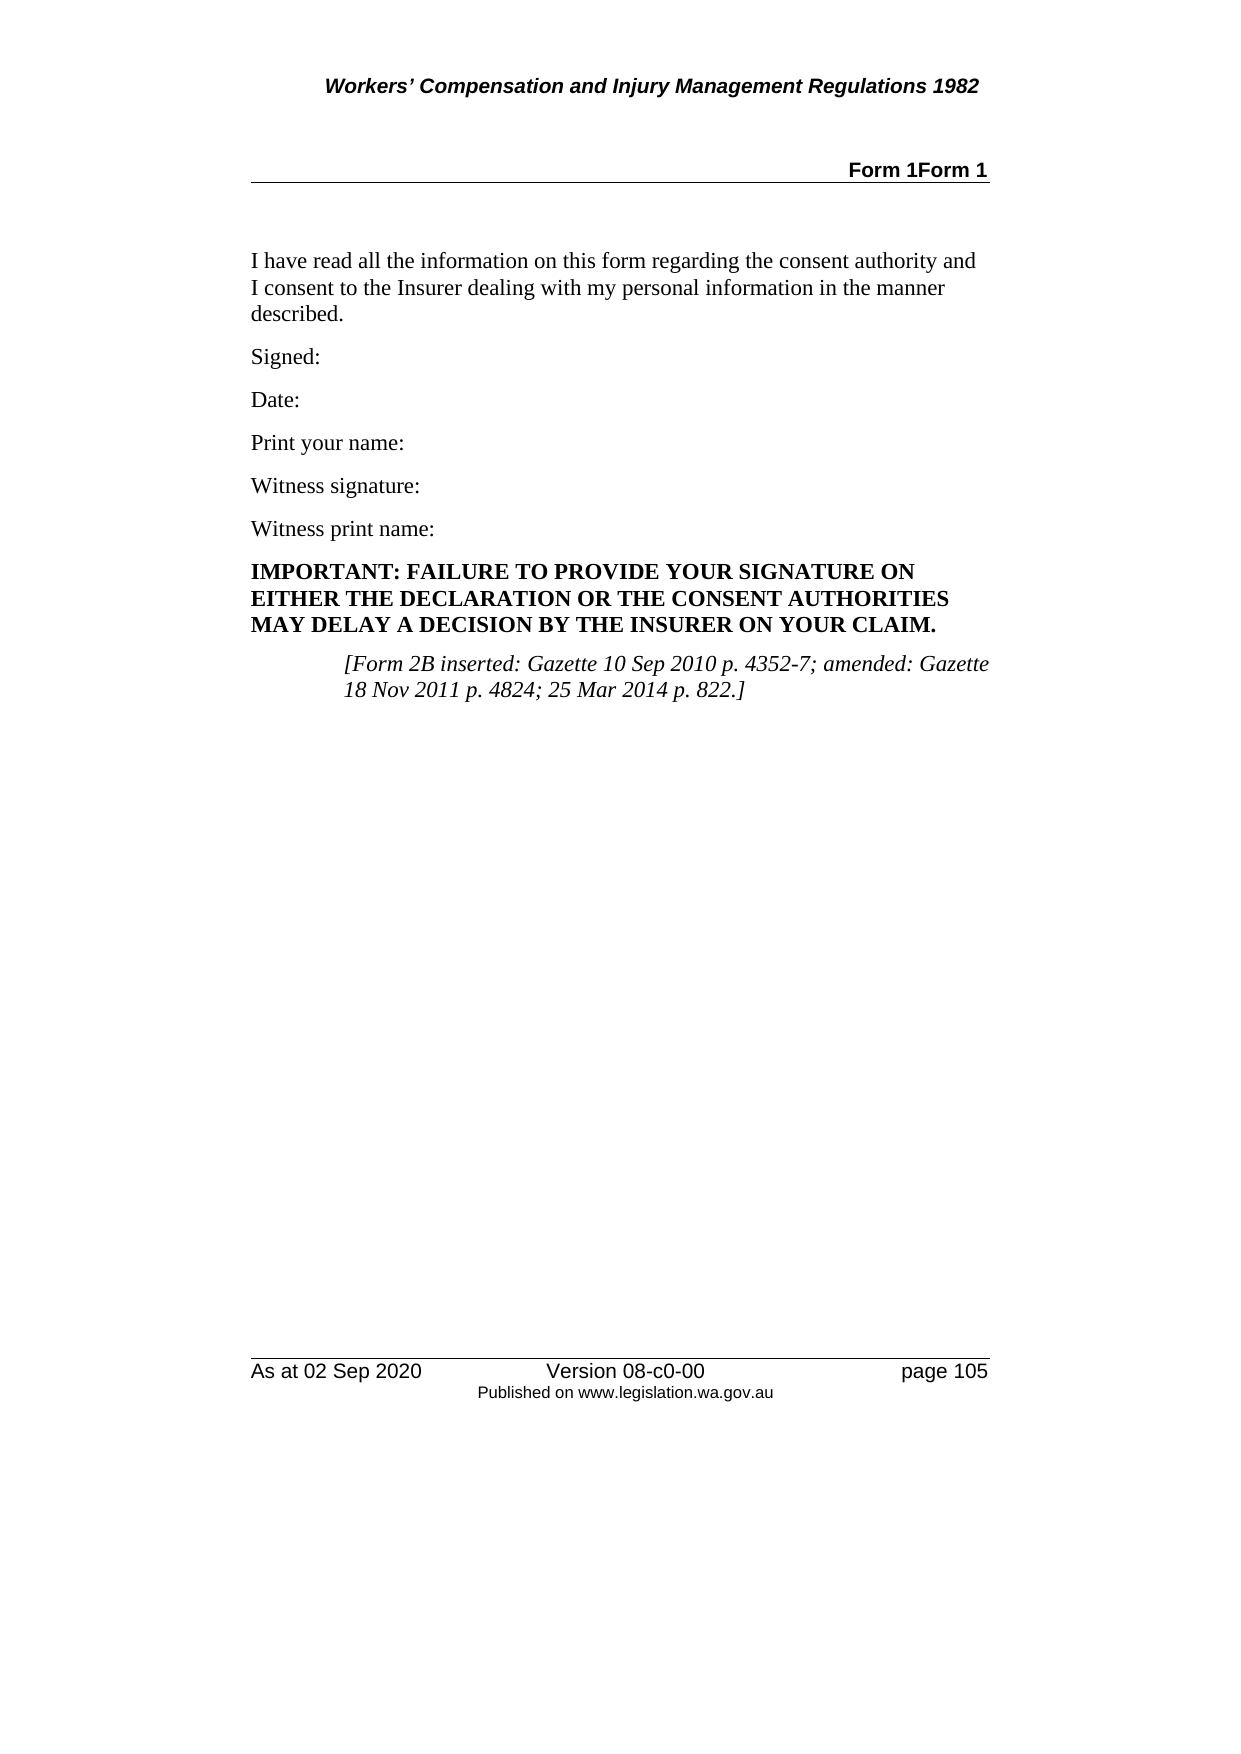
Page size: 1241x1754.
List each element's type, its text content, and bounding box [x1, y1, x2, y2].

text Print your name: [251, 429, 990, 456]
text IMPORTANT: FAILURE TO PROVIDE YOUR SIGNATURE ON EITHER THE DECLARATION OR THE CONSENT AUTHORITIES MAY DELAY A DECISION BY THE INSURER ON YOUR CLAIM. [251, 558, 990, 637]
text [Form 2B inserted: Gazette 10 Sep 2010 p. 4352-7; amended: Gazette 18 Nov 2011 p. 4824; 25 Mar 2014 p. 822.] [251, 650, 990, 703]
text Witness print name: [251, 515, 990, 542]
text Signed: [251, 343, 990, 369]
text Date: [251, 386, 990, 413]
text I have read all the information on this form regarding the consent authority and I consent to the Insurer dealing with my personal information in the manner described. [251, 247, 990, 327]
text Witness signature: [251, 472, 990, 499]
